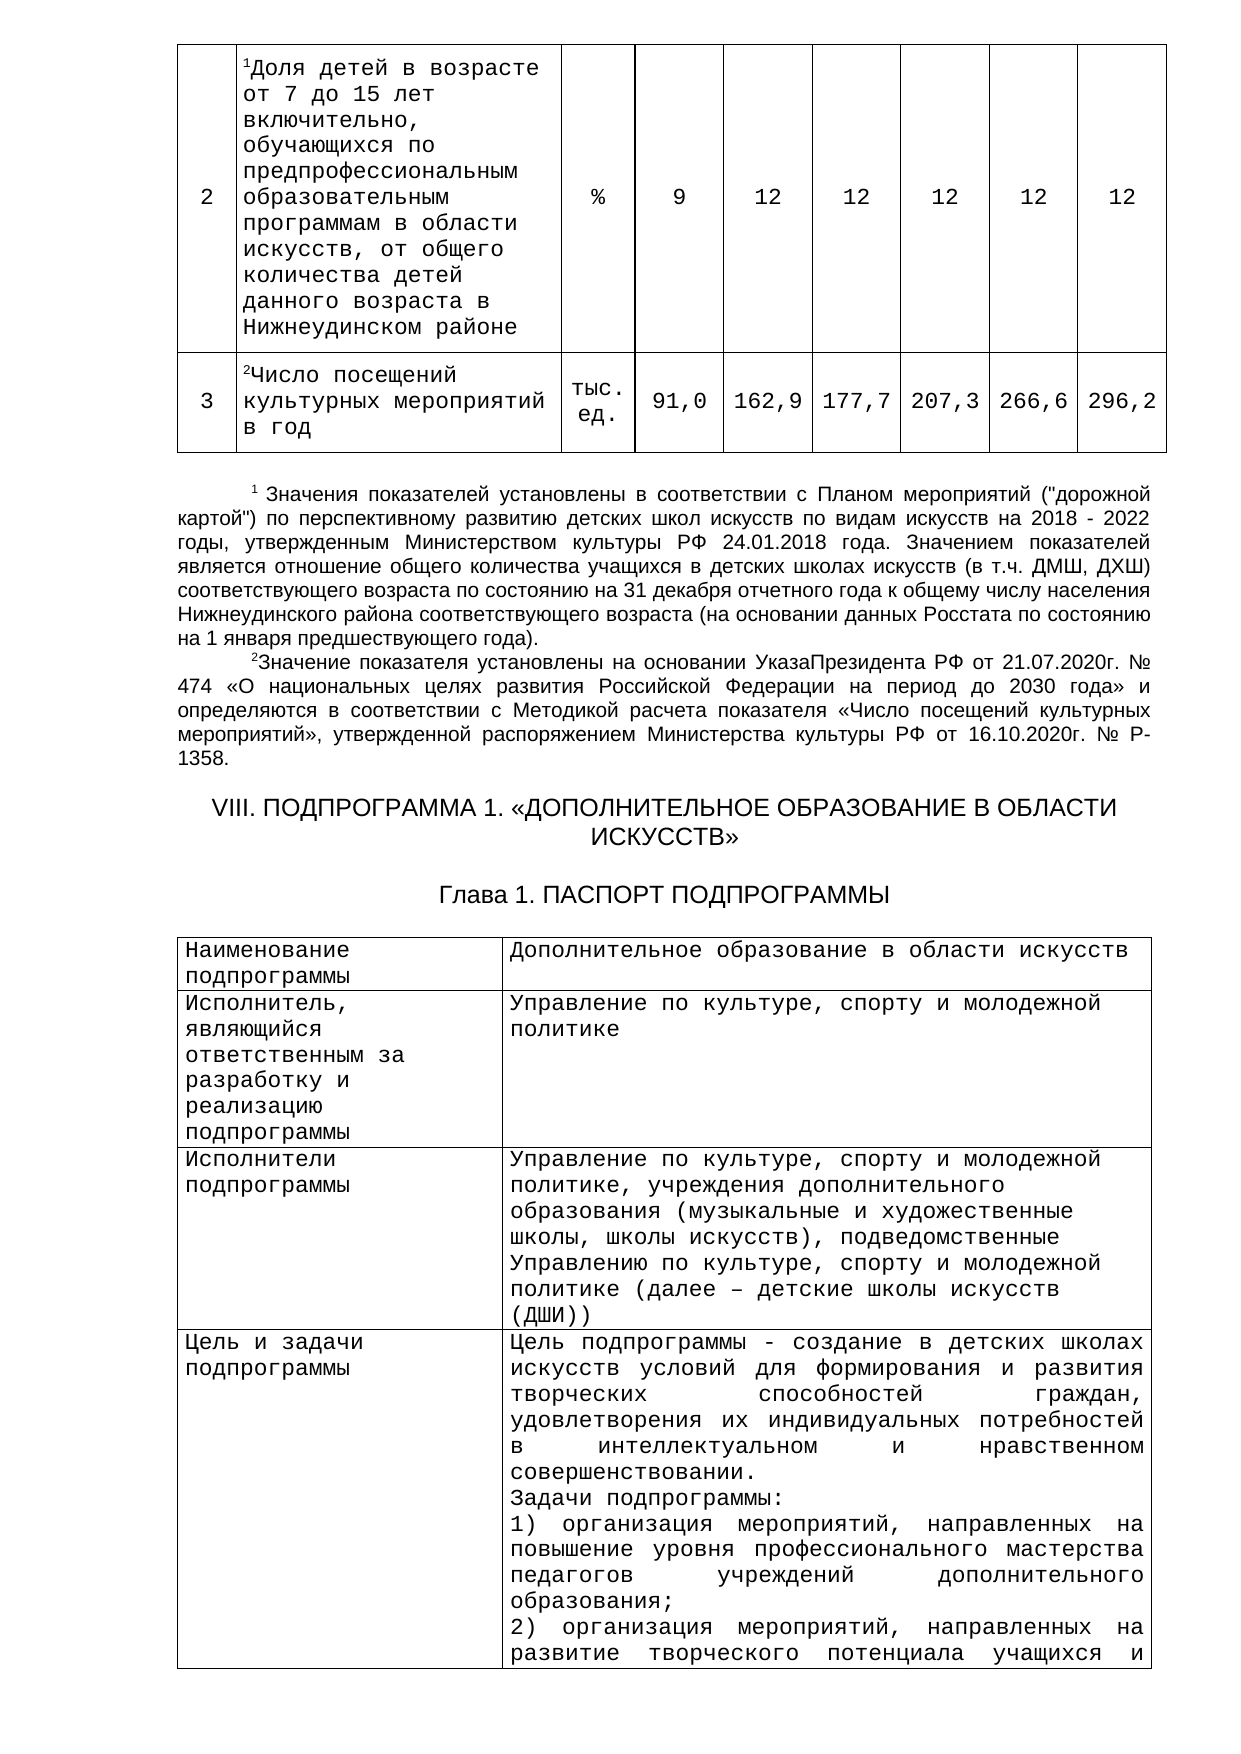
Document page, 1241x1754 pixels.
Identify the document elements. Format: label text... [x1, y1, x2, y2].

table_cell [503, 1330, 1151, 1667]
table_cell % [562, 45, 634, 352]
text Глава 1. ПАСПОРТ ПОДПРОГРАММЫ [177, 879, 1152, 908]
table_cell 296,2 [1078, 353, 1166, 452]
table_cell Исполнители подпрограммы [178, 1148, 502, 1329]
list VIII. ПОДПРОГРАММА 1. «ДОПОЛНИТЕЛЬНОЕ ОБРАЗОВАНИЕ В ОБЛАСТИ ИСКУССТВ» [177, 793, 1152, 851]
table_cell Управление по культуре, спорту и молодежной политике [503, 991, 1151, 1147]
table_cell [178, 1330, 502, 1667]
table_cell 207,3 [901, 353, 989, 452]
table_cell 266,6 [990, 353, 1077, 452]
table_cell 12 [1078, 45, 1166, 352]
table_cell 12 [901, 45, 989, 352]
table_cell 9 [636, 45, 723, 352]
list 2Значение показателя установлены на основании УказаПрезидента РФ от 21.07.2020г. № 474 «О национальных целях развития Российской Федерации на период до 2030 года» и определяются в соответствии с Методикой расчета показателя «Число посещений культурных мероприятий», утвержденной распоряжением Министерства культуры РФ от 16.10.2020г. № Р-1358. [177, 649, 1152, 769]
list 1 Значения показателей установлены в соответствии с Планом мероприятий ("дорожной картой") по перспективному развитию детских школ искусств по видам искусств на 2018 - 2022 годы, утвержденным Министерством культуры РФ 24.01.2018 года. Значением показателей является отношение общего количества учащихся в детских школах искусств (в т.ч. ДМШ, ДХШ) соответствующего возраста по состоянию на 31 декабря отчетного года к общему числу населения Нижнеудинского района соответствующего возраста (на основании данных Росстата по состоянию на 1 января предшествующего года). [177, 482, 1152, 649]
table_cell тыс.ед. [562, 353, 634, 452]
table_cell 1Доля детей в возрасте от 7 до 15 лет включительно, обучающихся по предпрофессиональным образовательным программам в области искусств, от общего количества детей данного возраста в Нижнеудинском районе [237, 45, 561, 352]
table_header Дополнительное образование в области искусств [503, 938, 1151, 990]
table_cell 2Число посещений культурных мероприятий в год [237, 353, 561, 452]
table_cell 12 [990, 45, 1077, 352]
table_cell 12 [724, 45, 812, 352]
table_cell 2 [178, 45, 236, 352]
table_cell 177,7 [813, 353, 900, 452]
table_header Наименование подпрограммы [178, 938, 502, 990]
table_cell 12 [813, 45, 900, 352]
table_cell Исполнитель, являющийся ответственным за разработку и реализацию подпрограммы [178, 991, 502, 1147]
table_cell 162,9 [724, 353, 812, 452]
table_cell Управление по культуре, спорту и молодежной политике, учреждения дополнительного образования (музыкальные и художественные школы, школы искусств), подведомственные Управлению по культуре, спорту и молодежной политике (далее – детские школы искусств (ДШИ)) [503, 1148, 1151, 1329]
table_cell 91,0 [636, 353, 723, 452]
table_cell 3 [178, 353, 236, 452]
